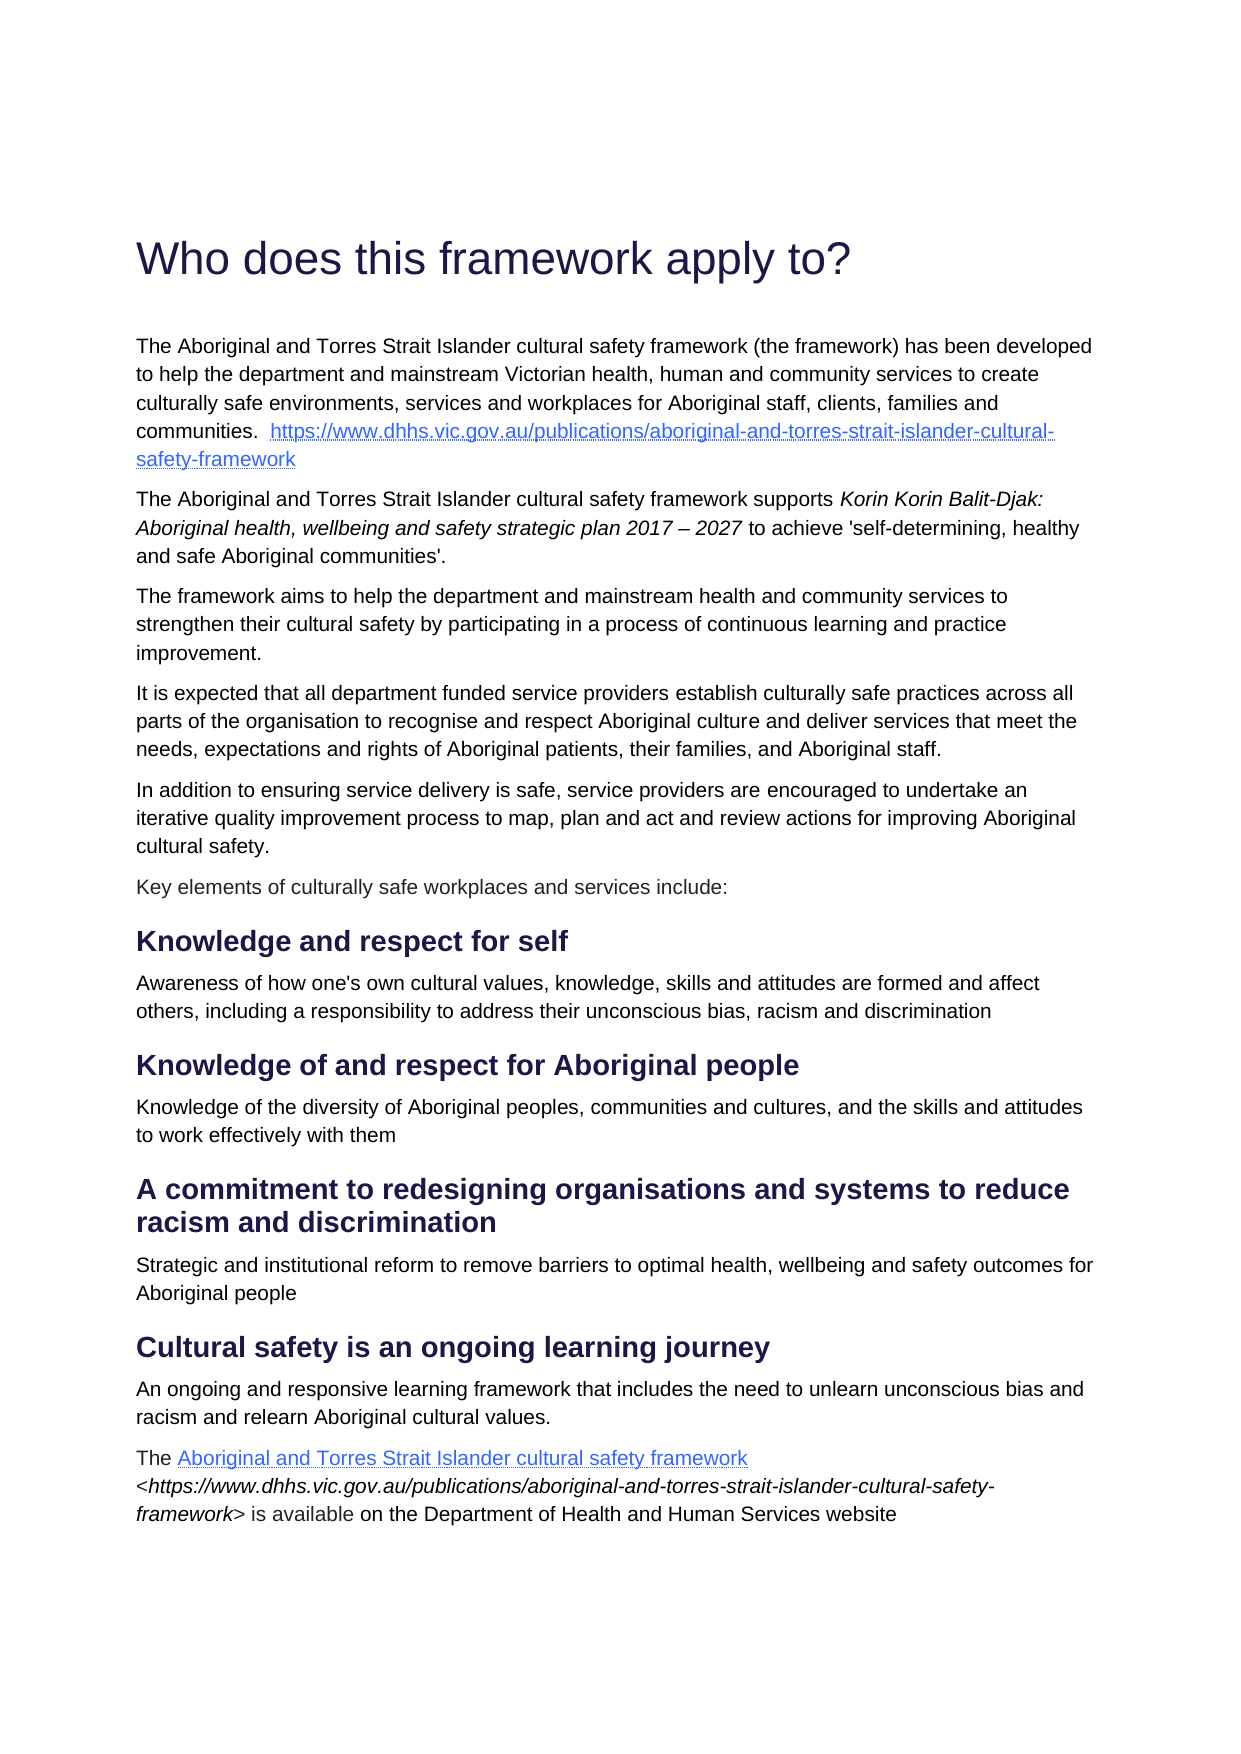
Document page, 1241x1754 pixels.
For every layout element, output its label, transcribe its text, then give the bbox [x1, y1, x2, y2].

text Awareness of how one's own cultural values, knowledge, skills and attitudes are formed and affect others, including a responsibility to address their unconscious bias, racism and discrimination [136, 967, 1104, 1023]
text The Aboriginal and Torres Strait Islander cultural safety framework supports Korin Korin Balit-Djak: Aboriginal health, wellbeing and safety strategic plan 2017 – 2027 to achieve 'self-determining, healthy and safe Aboriginal communities'. [136, 483, 1104, 567]
subtitle Cultural safety is an ongoing learning journey [136, 1330, 1104, 1363]
text The Aboriginal and Torres Strait Islander cultural safety framework <https://www.dhhs.vic.gov.au/publications/aboriginal-and-torres-strait-islander-cultural-safety-framework> is available on the Department of Health and Human Services website [136, 1441, 1104, 1526]
text Strategic and institutional reform to remove barriers to optimal health, wellbeing and safety outcomes for Aboriginal people [136, 1248, 1104, 1305]
text In addition to ensuring service delivery is safe, service providers are encouraged to undertake an iterative quality improvement process to map, plan and act and review actions for improving Aboriginal cultural safety. [136, 774, 1104, 858]
subtitle A commitment to redesigning organisations and systems to reduce racism and discrimination [136, 1172, 1104, 1239]
text It is expected that all department funded service providers establish culturally safe practices across all parts of the organisation to recognise and respect Aboriginal culture and deliver services that meet the needs, expectations and rights of Aboriginal patients, their families, and Aboriginal staff. [136, 677, 1104, 761]
text The Aboriginal and Torres Strait Islander cultural safety framework (the framework) has been developed to help the department and mainstream Victorian health, human and community services to create culturally safe environments, services and workplaces for Aboriginal staff, clients, families and communities. https://www.dhhs.vic.gov.au/publications/aboriginal-and-torres-strait-islander-cultural-safety-framework [136, 330, 1104, 471]
subtitle Knowledge of and respect for Aboriginal people [136, 1048, 1104, 1081]
text An ongoing and responsive learning framework that includes the need to unlearn unconscious bias and racism and relearn Aboriginal cultural values. [136, 1373, 1104, 1429]
text Knowledge of the diversity of Aboriginal peoples, communities and cultures, and the skills and attitudes to work effectively with them [136, 1091, 1104, 1147]
text Key elements of culturally safe workplaces and services include: [136, 871, 1104, 899]
subtitle Knowledge and respect for self [136, 924, 1104, 957]
subtitle Who does this framework apply to? [136, 231, 1104, 284]
text The framework aims to help the department and mainstream health and community services to strengthen their cultural safety by participating in a process of continuous learning and practice improvement. [136, 580, 1104, 664]
